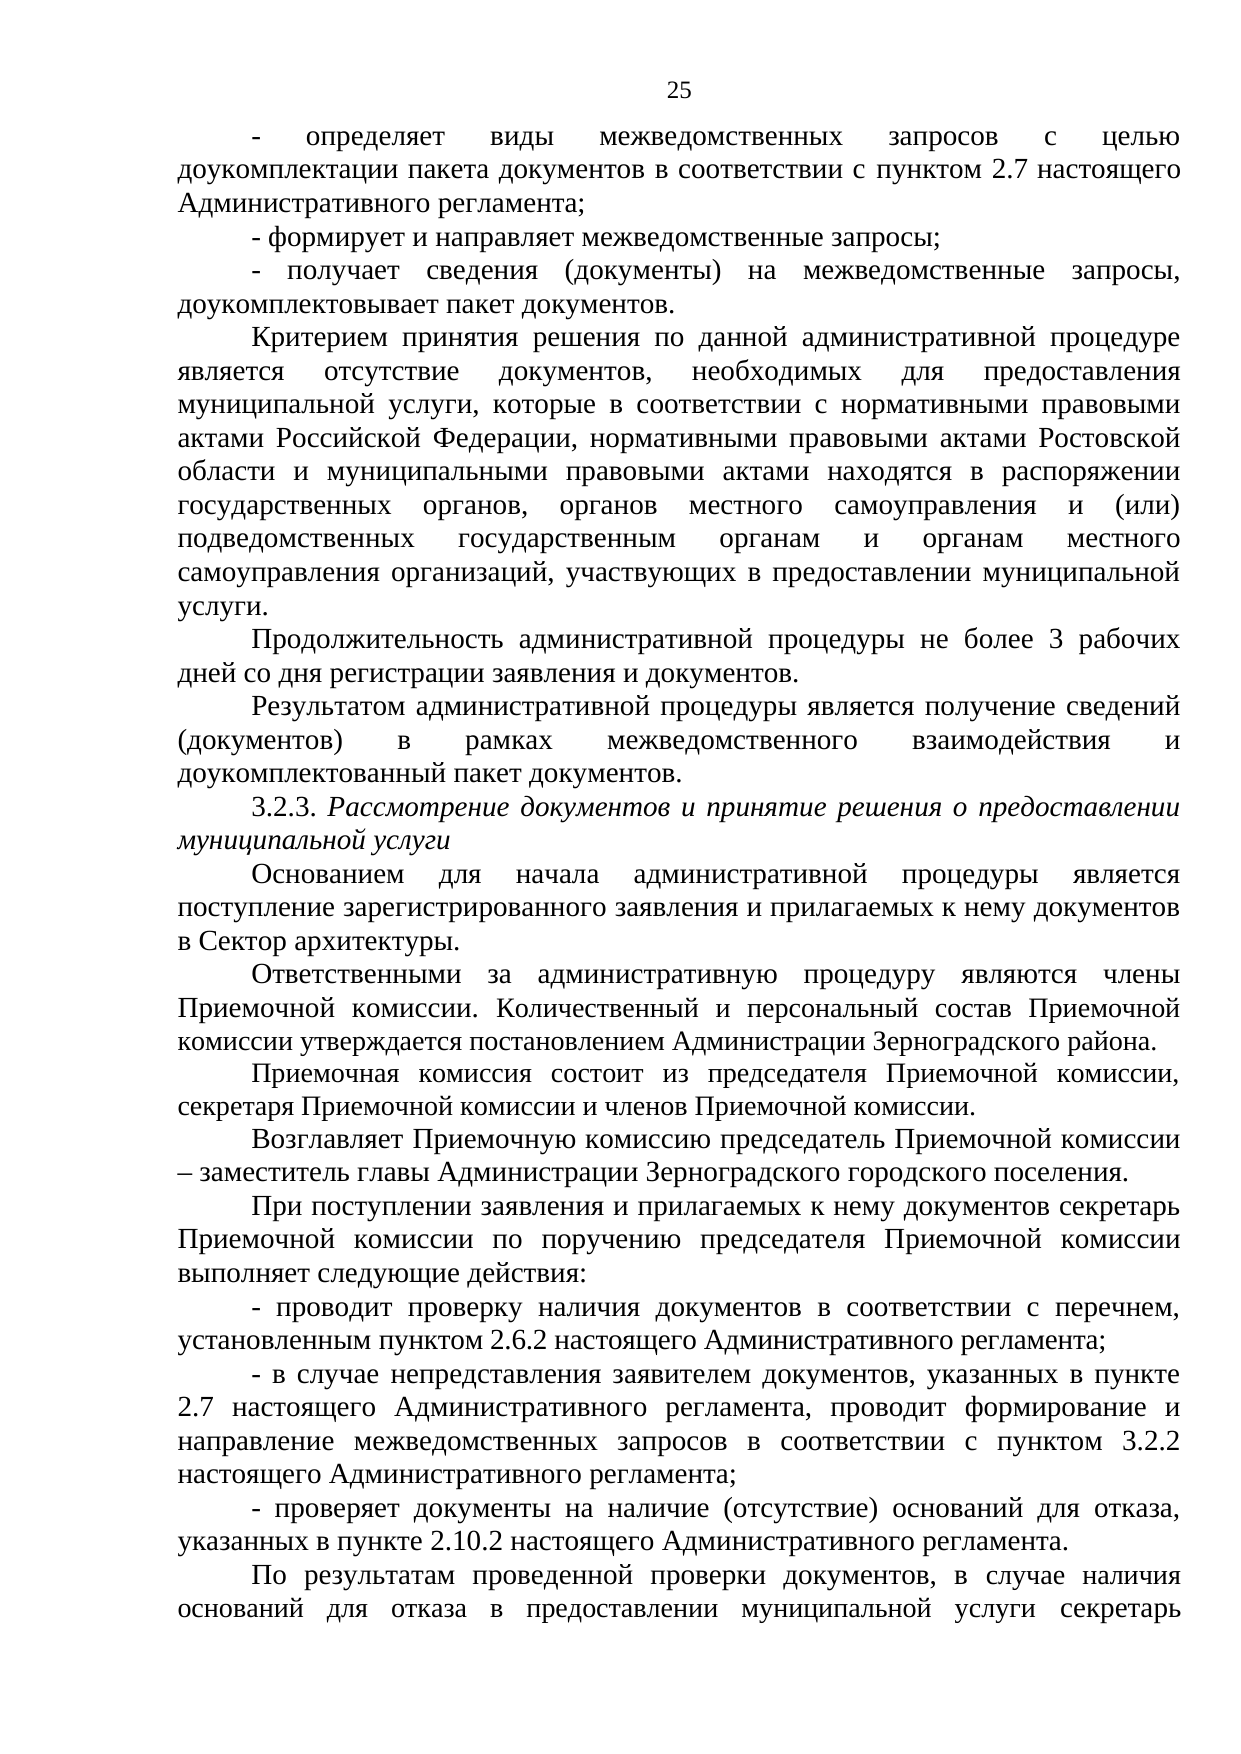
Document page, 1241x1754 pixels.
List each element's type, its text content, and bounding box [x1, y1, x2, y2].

text - проверяет документы на наличие (отсутствие) оснований для отказа, указанных в пункте 2.10.2 настоящего Административного регламента. [177, 1490, 1181, 1557]
text Основанием для начала административной процедуры является поступление зарегистрированного заявления и прилагаемых к нему документов в Сектор архитектуры. [177, 856, 1181, 957]
text 3.2.3. Рассмотрение документов и принятие решения о предоставлении муниципальной услуги [177, 789, 1181, 856]
text Критерием принятия решения по данной административной процедуре является отсутствие документов, необходимых для предоставления муниципальной услуги, которые в соответствии с нормативными правовыми актами Российской Федерации, нормативными правовыми актами Ростовской области и муниципальными правовыми актами находятся в распоряжении государственных органов, органов местного самоуправления и (или) подведомственных государственным органам и органам местного самоуправления организаций, участвующих в предоставлении муниципальной услуги. [177, 319, 1181, 621]
text - в случае непредставления заявителем документов, указанных в пункте 2.7 настоящего Административного регламента, проводит формирование и направление межведомственных запросов в соответствии с пунктом 3.2.2 настоящего Административного регламента; [177, 1356, 1181, 1490]
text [177, 1557, 1181, 1624]
text При поступлении заявления и прилагаемых к нему документов секретарь Приемочной комиссии по поручению председателя Приемочной комиссии выполняет следующие действия: [177, 1188, 1181, 1289]
text Возглавляет Приемочную комиссию председатель Приемочной комиссии – заместитель главы Администрации Зерноградского городского поселения. [177, 1121, 1181, 1188]
text Приемочная комиссия состоит из председателя Приемочной комиссии, секретаря Приемочной комиссии и членов Приемочной комиссии. [177, 1056, 1181, 1121]
text - определяет виды межведомственных запросов с целью доукомплектации пакета документов в соответствии с пунктом 2.7 настоящего Административного регламента; [177, 118, 1181, 219]
text - формирует и направляет межведомственные запросы; [177, 219, 1181, 252]
text Ответственными за административную процедуру являются члены Приемочной комиссии. Количественный и персональный состав Приемочной комиссии утверждается постановлением Администрации Зерноградского района. [177, 957, 1181, 1056]
text Продолжительность административной процедуры не более 3 рабочих дней со дня регистрации заявления и документов. [177, 621, 1181, 688]
text Результатом административной процедуры является получение сведений (документов) в рамках межведомственного взаимодействия и доукомплектованный пакет документов. [177, 688, 1181, 789]
text - получает сведения (документы) на межведомственные запросы, доукомплектовывает пакет документов. [177, 252, 1181, 319]
text - проводит проверку наличия документов в соответствии с перечнем, установленным пунктом 2.6.2 настоящего Административного регламента; [177, 1289, 1181, 1356]
